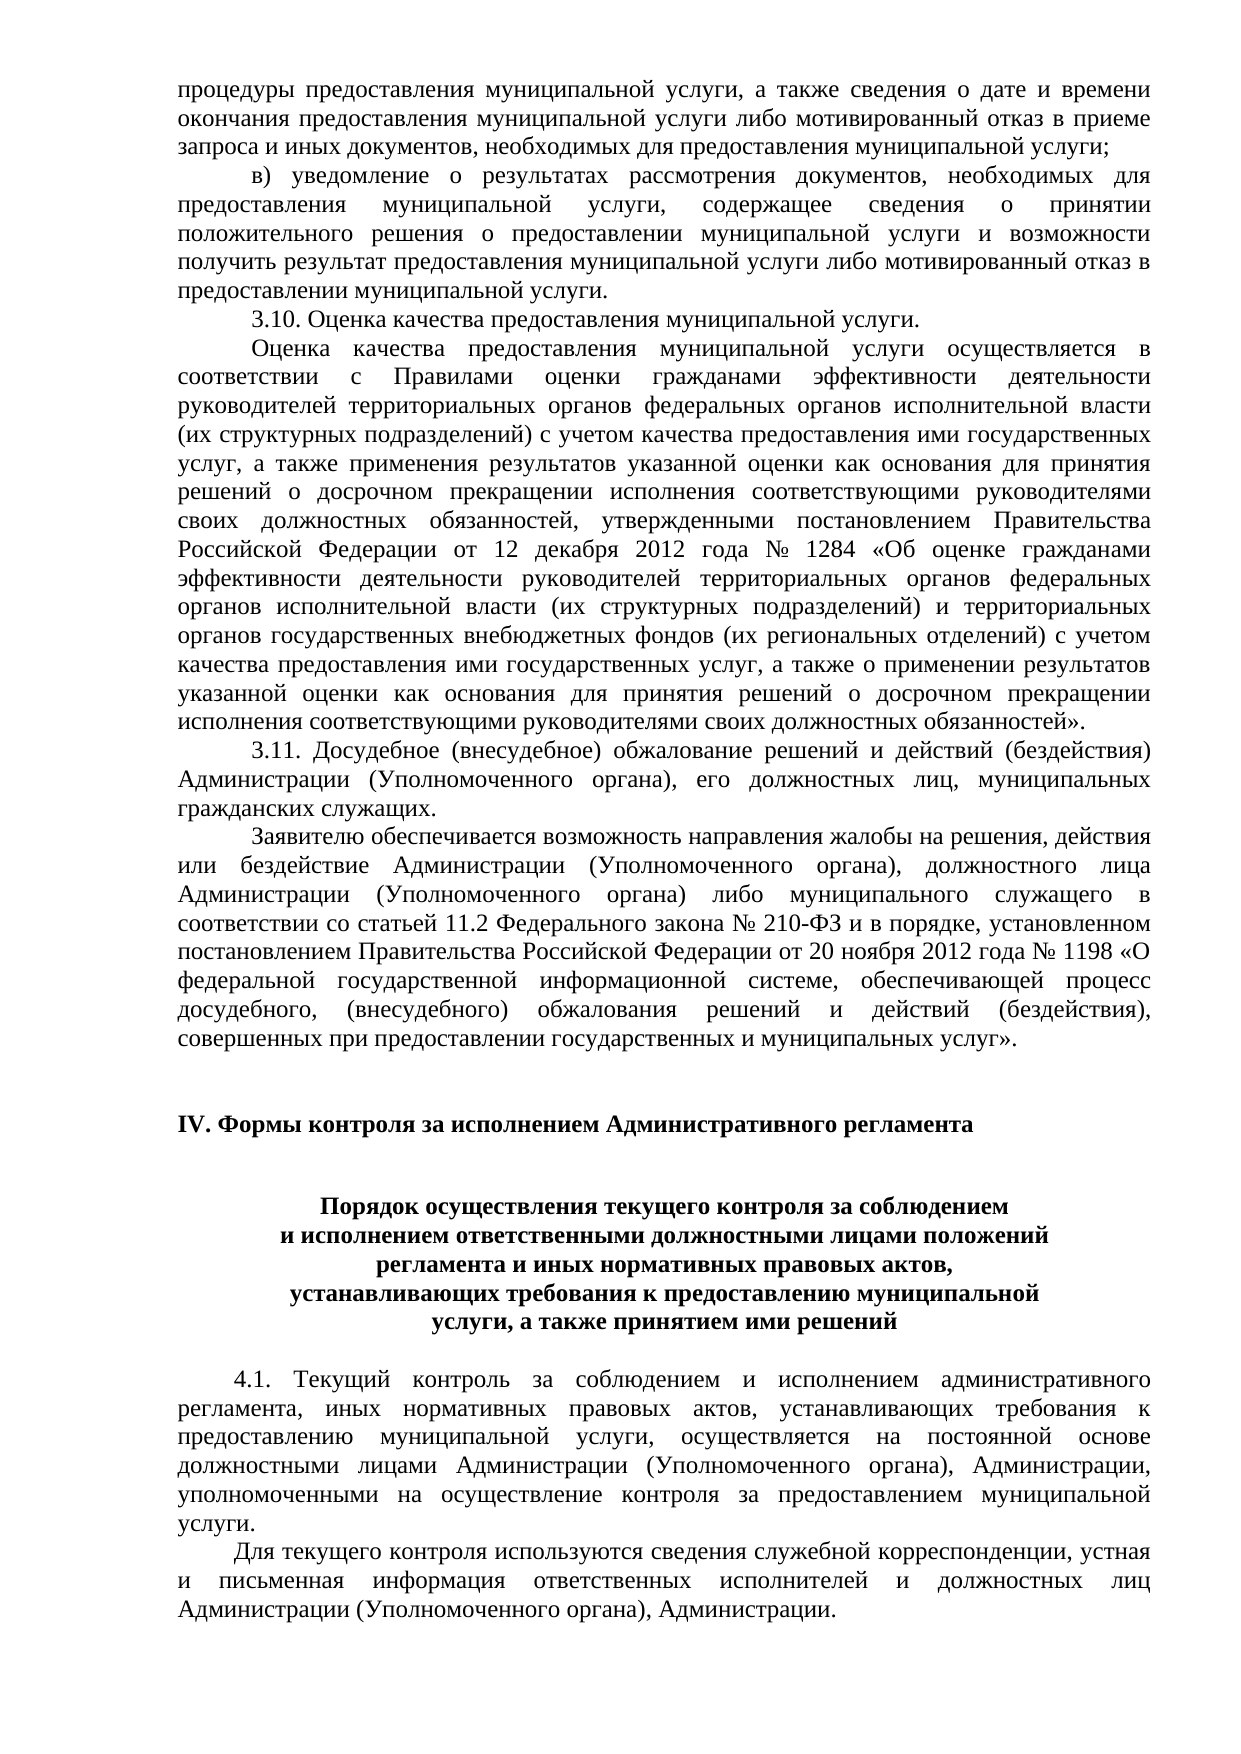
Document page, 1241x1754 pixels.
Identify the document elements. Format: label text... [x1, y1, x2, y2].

text Оценка качества предоставления муниципальной услуги осуществляется в соответствии с Правилами оценки гражданами эффективности деятельности руководителей территориальных органов федеральных органов исполнительной власти (их структурных подразделений) с учетом качества предоставления ими государственных услуг, а также применения результатов указанной оценки как основания для принятия решений о досрочном прекращении исполнения соответствующими руководителями своих должностных обязанностей, утвержденными постановлением Правительства Российской Федерации от 12 декабря 2012 года № 1284 «Об оценке гражданами эффективности деятельности руководителей территориальных органов федеральных органов исполнительной власти (их структурных подразделений) и территориальных органов государственных внебюджетных фондов (их региональных отделений) с учетом качества предоставления ими государственных услуг, а также о применении результатов указанной оценки как основания для принятия решений о досрочном прекращении исполнения соответствующими руководителями своих должностных обязанностей». [177, 333, 1152, 735]
text в) уведомление о результатах рассмотрения документов, необходимых для предоставления муниципальной услуги, содержащее сведения о принятии положительного решения о предоставлении муниципальной услуги и возможности получить результат предоставления муниципальной услуги либо мотивированный отказ в предоставлении муниципальной услуги. [177, 160, 1152, 304]
text устанавливающих требования к предоставлению муниципальной [177, 1278, 1152, 1306]
text Порядок осуществления текущего контроля за соблюдением [177, 1191, 1152, 1220]
text Для текущего контроля используются сведения служебной корреспонденции, устная и письменная информация ответственных исполнителей и должностных лиц Администрации (Уполномоченного органа), Администрации. [177, 1536, 1152, 1623]
text 3.10. Оценка качества предоставления муниципальной услуги. [177, 304, 1152, 333]
text 4.1. Текущий контроль за соблюдением и исполнением административного регламента, иных нормативных правовых актов, устанавливающих требования к предоставлению муниципальной услуги, осуществляется на постоянной основе должностными лицами Администрации (Уполномоченного органа), Администрации, уполномоченными на осуществление контроля за предоставлением муниципальной услуги. [177, 1364, 1152, 1536]
text IV. Формы контроля за исполнением Административного регламента [177, 1109, 1152, 1138]
text Заявителю обеспечивается возможность направления жалобы на решения, действия или бездействие Администрации (Уполномоченного органа), должностного лица Администрации (Уполномоченного органа) либо муниципального служащего в соответствии со статьей 11.2 Федерального закона № 210-ФЗ и в порядке, установленном постановлением Правительства Российской Федерации от 20 ноября 2012 года № 1198 «О федеральной государственной информационной системе, обеспечивающей процесс досудебного, (внесудебного) обжалования решений и действий (бездействия), совершенных при предоставлении государственных и муниципальных услуг». [177, 821, 1152, 1051]
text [177, 74, 1152, 160]
text услуги, а также принятием ими решений [177, 1306, 1152, 1335]
text и исполнением ответственными должностными лицами положений [177, 1220, 1152, 1249]
text 3.11. Досудебное (внесудебное) обжалование решений и действий (бездействия) Администрации (Уполномоченного органа), его должностных лиц, муниципальных гражданских служащих. [177, 735, 1152, 821]
text регламента и иных нормативных правовых актов, [177, 1249, 1152, 1278]
